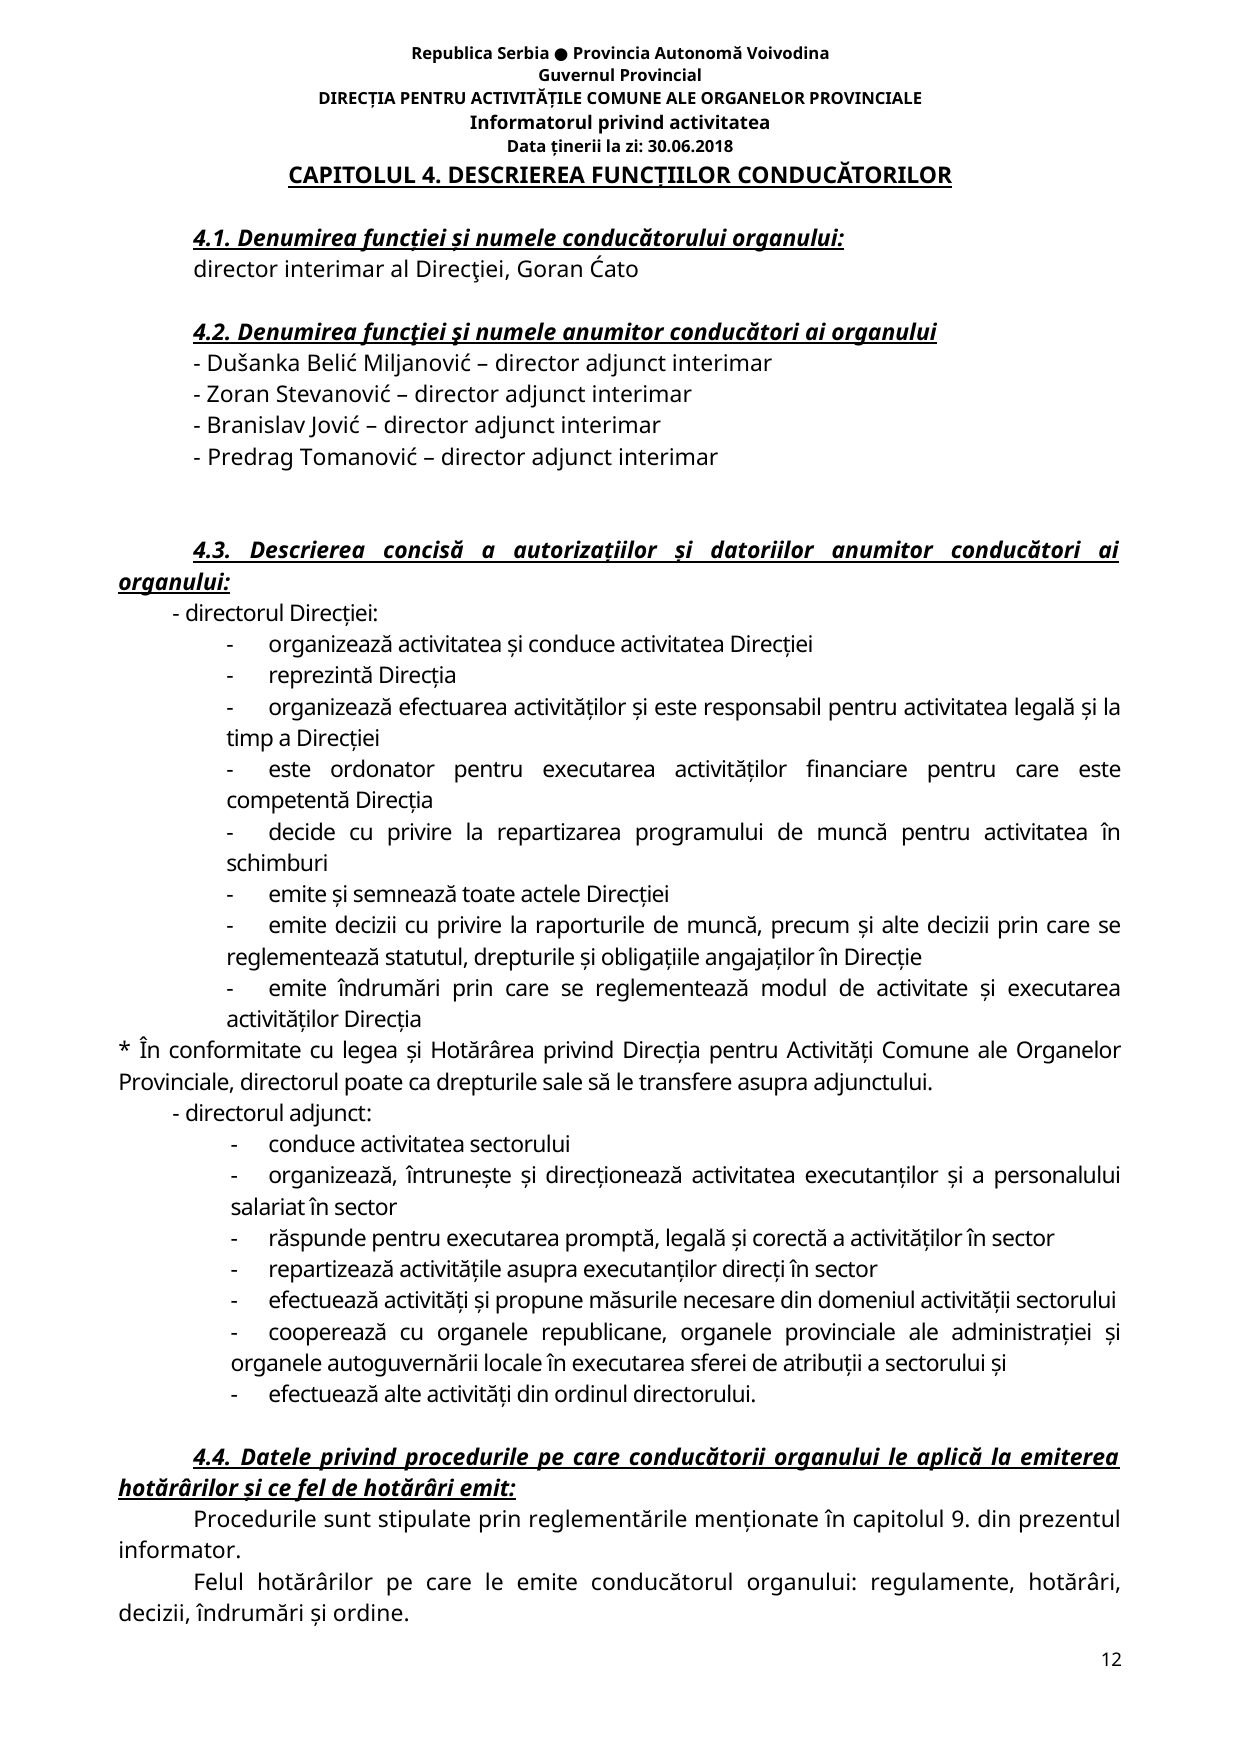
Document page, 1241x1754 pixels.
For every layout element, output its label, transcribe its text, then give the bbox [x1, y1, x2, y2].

subtitle CAPITOLUL 4. DESCRIEREA FUNCŢIILOR CONDUCĂTORILOR [118, 159, 1122, 191]
text - emite îndrumări prin care se reglementează modul de activitate şi executarea activităţilor Direcţia [226, 972, 1122, 1034]
text - repartizează activităţile asupra executanţilor direcţi în sector [230, 1253, 1122, 1284]
text - efectuează alte activităţi din ordinul directorului. [230, 1378, 1122, 1409]
text - cooperează cu organele republicane, organele provinciale ale administraţiei şi organele autoguvernării locale în executarea sferei de atribuţii a sectorului şi [230, 1316, 1122, 1378]
text - Predrag Tomanović – director adjunct interimar [118, 441, 1122, 472]
text - organizează efectuarea activităţilor şi este responsabil pentru activitatea legală şi la timp a Direcţiei [226, 691, 1122, 753]
text - răspunde pentru executarea promptă, legală şi corectă a activităţilor în sector [230, 1222, 1122, 1253]
text 4.3. Descrierea concisă a autorizaţiilor şi datoriilor anumitor conducători ai organului: [118, 534, 1122, 597]
text 4.2. Denumirea funcţiei şi numele anumitor conducători ai organului [118, 316, 1122, 347]
text - Zoran Stevanović – director adjunct interimar [118, 378, 1122, 409]
text - Branislav Jović – director adjunct interimar [118, 409, 1122, 441]
text - decide cu privire la repartizarea programului de muncă pentru activitatea în schimburi [226, 816, 1122, 878]
text - organizează activitatea şi conduce activitatea Direcţiei [226, 628, 1122, 659]
text - este ordonator pentru executarea activităţilor financiare pentru care este competentă Direcţia [226, 753, 1122, 816]
text - emite decizii cu privire la raporturile de muncă, precum şi alte decizii prin care se reglementează statutul, drepturile şi obligaţiile angajaţilor în Direcţie [226, 909, 1122, 972]
text - efectuează activităţi şi propune măsurile necesare din domeniul activităţii sectorului [230, 1284, 1122, 1316]
text * În conformitate cu legea şi Hotărârea privind Direcţia pentru Activităţi Comune ale Organelor Provinciale, directorul poate ca drepturile sale să le transfere asupra adjunctului. [118, 1034, 1122, 1097]
text Procedurile sunt stipulate prin reglementările menţionate în capitolul 9. din prezentul informator. [118, 1503, 1122, 1566]
text - Dušanka Belić Miljanović – director adjunct interimar [118, 347, 1122, 378]
text - reprezintă Direcţia [226, 659, 1122, 691]
text - directorul adjunct: [118, 1097, 1122, 1128]
text 4.1. Denumirea funcţiei şi numele conducătorului organului: [118, 222, 1122, 253]
text 4.4. Datele privind procedurile pe care conducătorii organului le aplică la emiterea hotărârilor şi ce fel de hotărâri emit: [118, 1441, 1122, 1503]
text - emite şi semnează toate actele Direcţiei [226, 878, 1122, 909]
text - directorul Direcţiei: [118, 597, 1122, 628]
text - conduce activitatea sectorului [230, 1128, 1122, 1159]
text - organizează, întruneşte şi direcţionează activitatea executanţilor şi a personalului salariat în sector [230, 1159, 1122, 1222]
text director interimar al Direcţiei, Goran Ćato [118, 253, 1122, 284]
text Felul hotărârilor pe care le emite conducătorul organului: regulamente, hotărâri, decizii, îndrumări şi ordine. [118, 1566, 1122, 1628]
